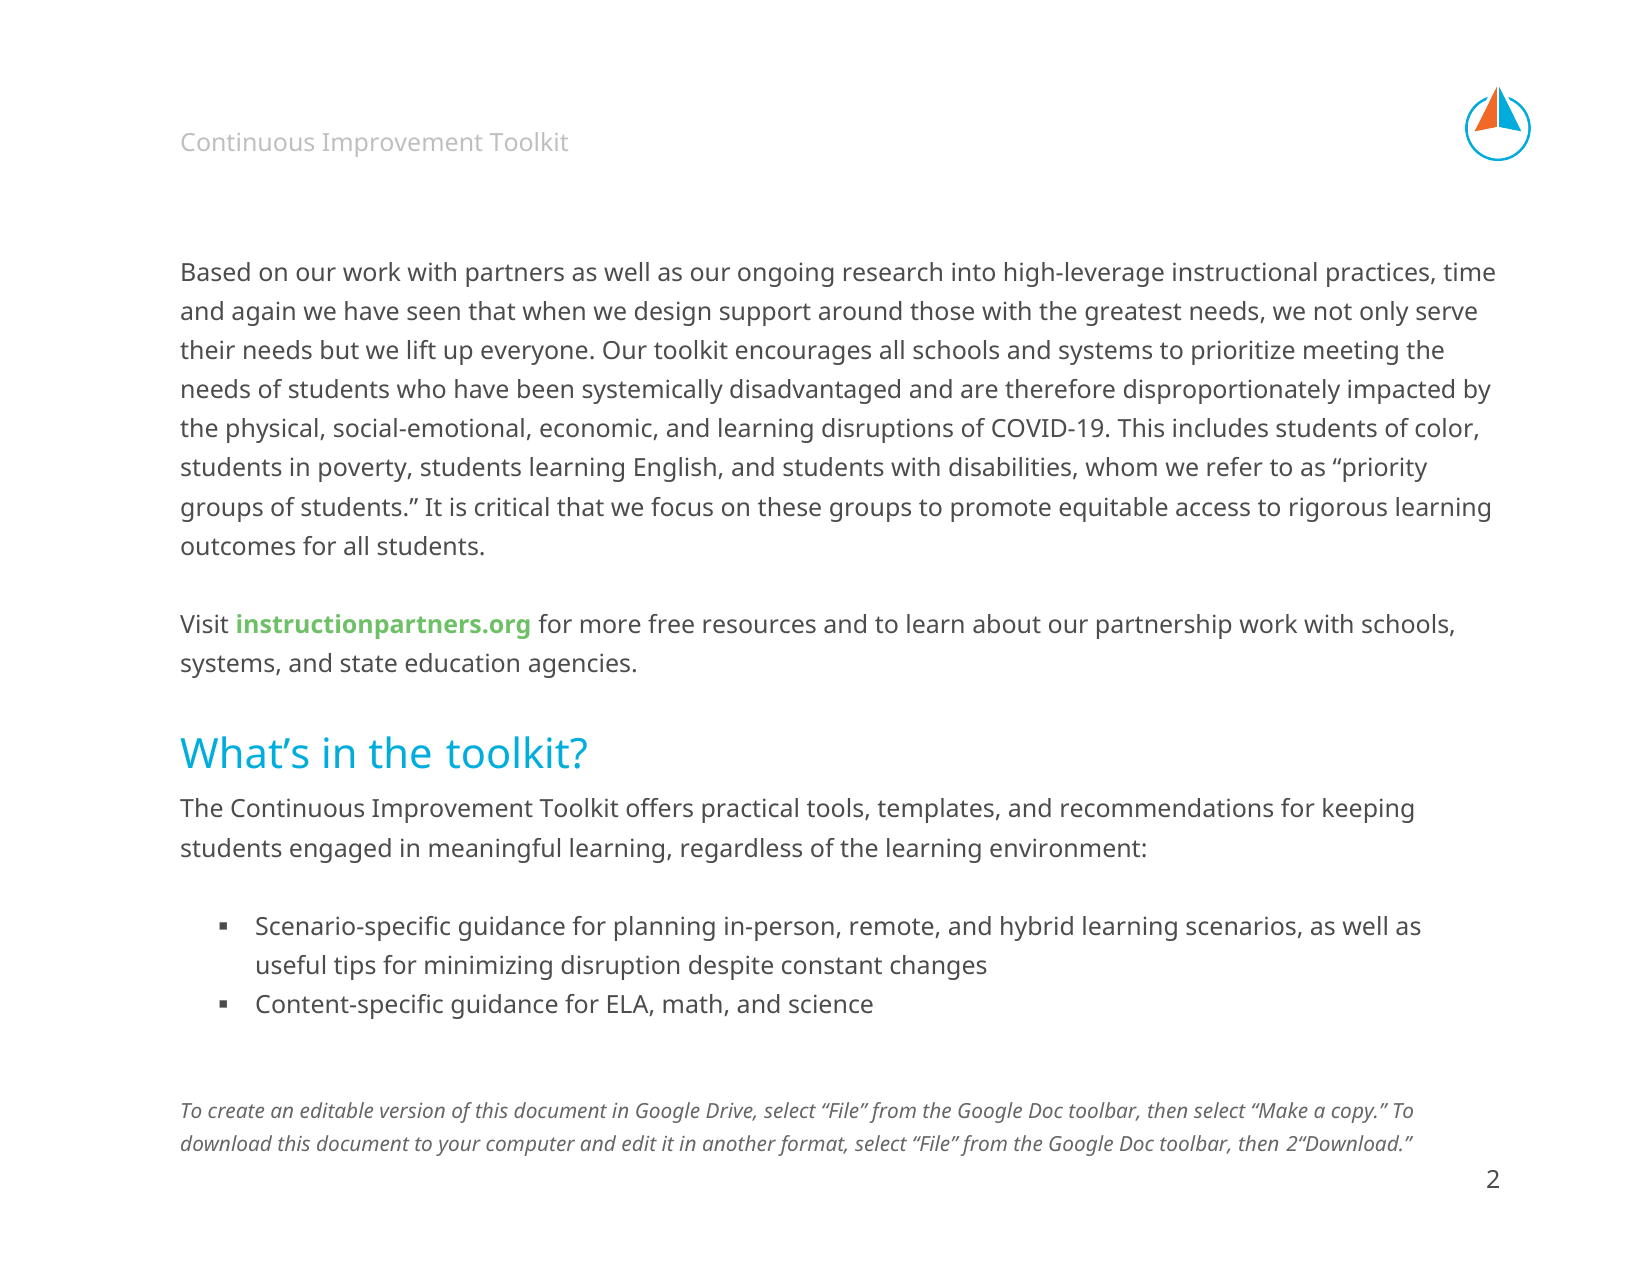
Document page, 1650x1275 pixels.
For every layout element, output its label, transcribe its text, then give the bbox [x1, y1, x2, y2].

picture [1465, 86, 1541, 162]
list Scenario-specific guidance for planning in-person, remote, and hybrid learning scenarios, as well as useful tips for minimizing disruption despite constant changes [217, 909, 1500, 982]
subtitle What’s in the toolkit? [180, 724, 1500, 781]
picture [1465, 137, 1493, 162]
text The Continuous Improvement Toolkit offers practical tools, templates, and recommendations for keeping students engaged in meaningful learning, regardless of the learning environment: [180, 791, 1500, 864]
text Based on our work with partners as well as our ongoing research into high-leverage instructional practices, time and again we have seen that when we design support around those with the greatest needs, we not only serve their needs but we lift up everyone. Our toolkit encourages all schools and systems to prioritize meeting the needs of students who have been systemically disadvantaged and are therefore disproportionately impacted by the physical, social-emotional, economic, and learning disruptions of COVID-19. This includes students of color, students in poverty, students learning English, and students with disabilities, whom we refer to as “priority groups of students.” It is critical that we focus on these groups to promote equitable access to rigorous learning outcomes for all students. [180, 254, 1500, 562]
text Visit instructionpartners.org for more free resources and to learn about our partnership work with schools, systems, and state education agencies. [180, 607, 1500, 680]
list Content-specific guidance for ELA, math, and science [217, 987, 1500, 1021]
